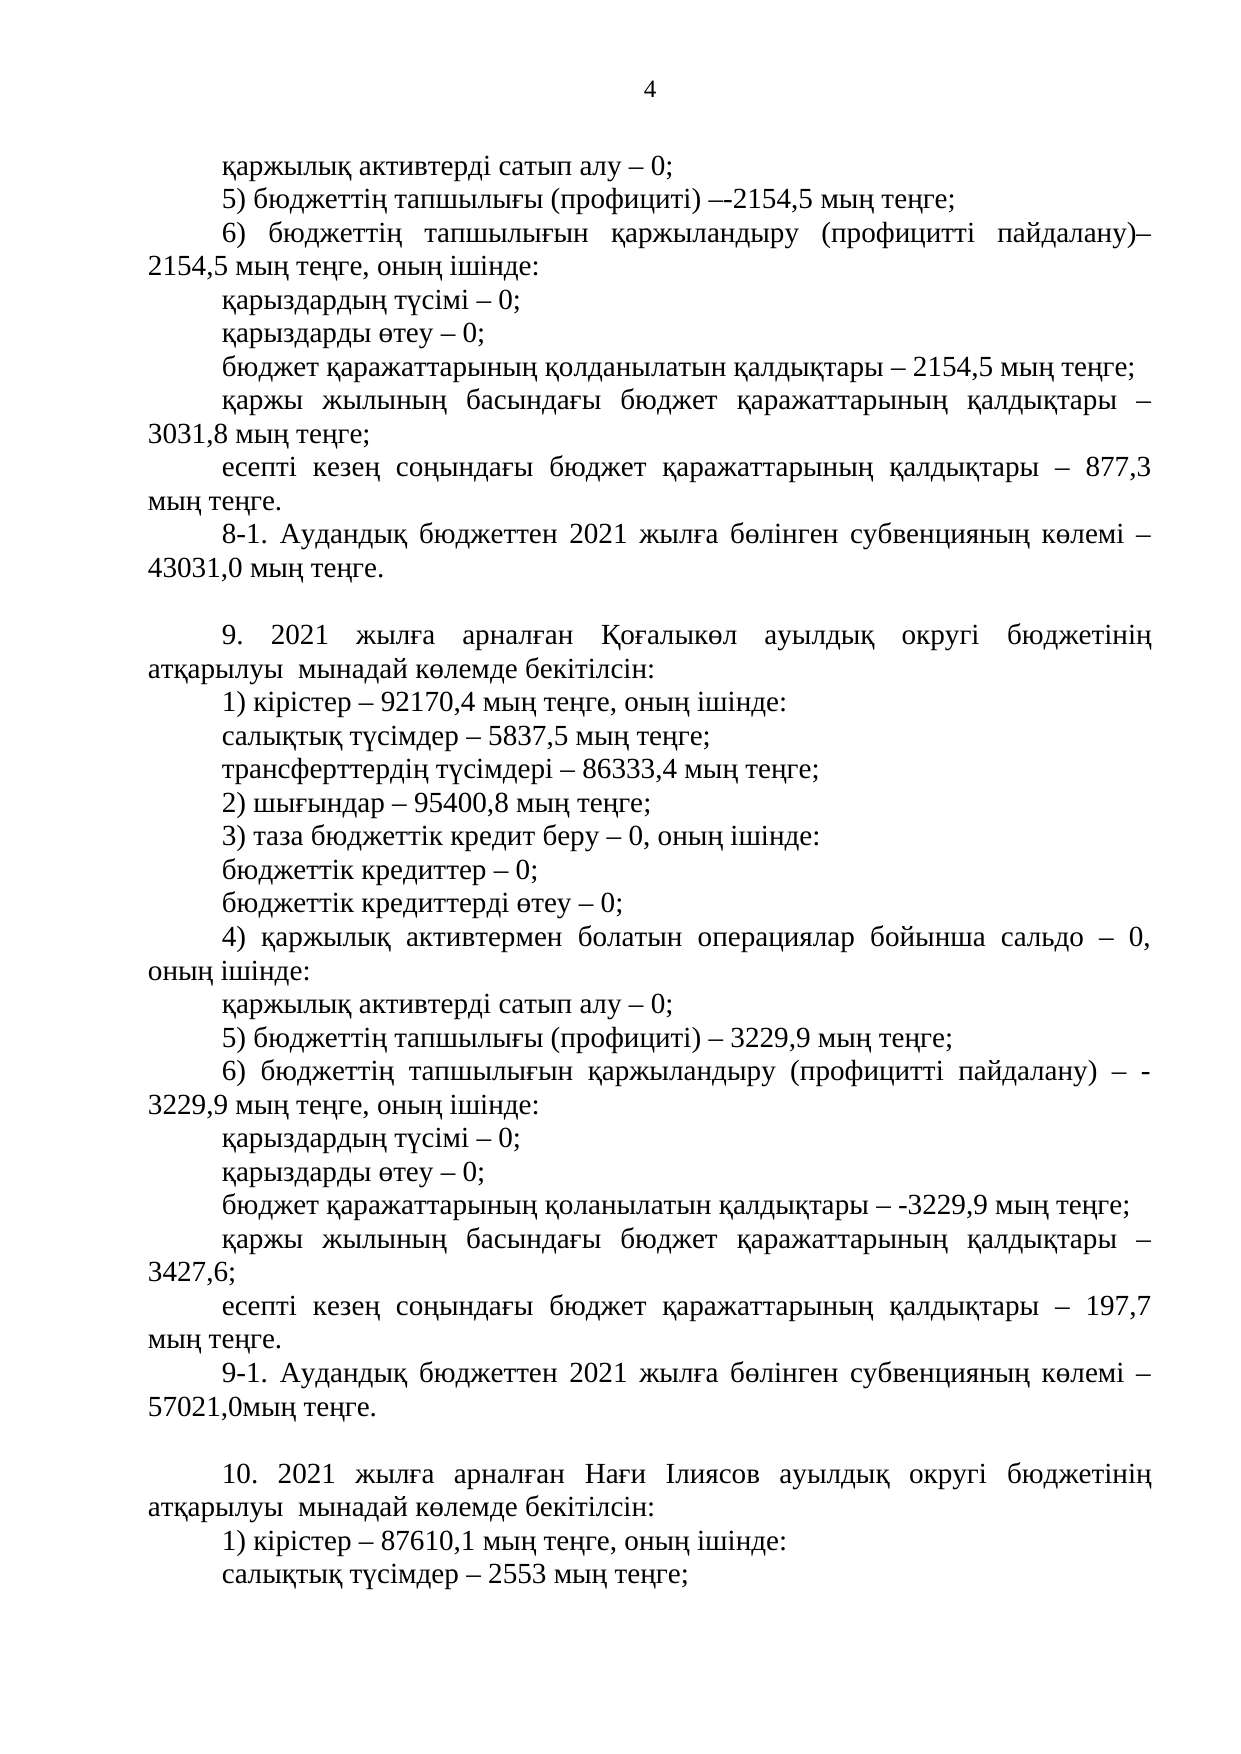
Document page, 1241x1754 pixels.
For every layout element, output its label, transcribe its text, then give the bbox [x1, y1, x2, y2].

text 9. 2021 жылға арналған Қоғалыкөл ауылдық округі бюджетінің атқарылуы мынадай көлемде бекітілсін: [148, 617, 1152, 684]
text қаржылық активтерді сатып алу – 0; [148, 148, 1152, 181]
text 10. 2021 жылға арналған Нағи Ілиясов ауылдық округі бюджетінің атқарылуы мынадай көлемде бекітілсін: [148, 1456, 1152, 1523]
text бюджет қаражаттарының қолданылатын қалдықтары – 2154,5 мың теңге; [148, 349, 1152, 382]
text 6) бюджеттің тапшылығын қаржыландыру (профицитті пайдалану)– 2154,5 мың теңге, оның ішінде: [148, 215, 1152, 282]
text 1) кірістер – 92170,4 мың теңге, оның ішінде: [148, 684, 1152, 718]
text қарыздардың түсімі – 0; [148, 282, 1152, 315]
text бюджет қаражаттарының қоланылатын қалдықтары – -3229,9 мың теңге; [148, 1187, 1152, 1221]
text есепті кезең соңындағы бюджет қаражаттарының қалдықтары – 197,7 мың теңге. [148, 1288, 1152, 1355]
text қаржы жылының басындағы бюджет қаражаттарының қалдықтары – 3031,8 мың теңге; [148, 382, 1152, 449]
text бюджеттік кредиттер – 0; [148, 852, 1152, 886]
text қарыздарды өтеу – 0; [148, 1154, 1152, 1187]
text қарыздардың түсімі – 0; [148, 1120, 1152, 1154]
text 3) таза бюджеттік кредит беру – 0, оның ішінде: [148, 818, 1152, 852]
text трансферттердің түсімдері – 86333,4 мың теңге; [148, 751, 1152, 785]
text есепті кезең соңындағы бюджет қаражаттарының қалдықтары – 877,3 мың теңге. [148, 449, 1152, 517]
text 4) қаржылық активтермен болатын операциялар бойынша сальдо – 0, оның ішінде: [148, 919, 1152, 986]
text 5) бюджеттің тапшылығы (профициті) – 3229,9 мың теңге; [148, 1020, 1152, 1053]
text салықтық түсімдер – 5837,5 мың теңге; [148, 718, 1152, 751]
text 2) шығындар – 95400,8 мың теңге; [148, 785, 1152, 818]
text 6) бюджеттің тапшылығын қаржыландыру (профицитті пайдалану) – -3229,9 мың теңге, оның ішінде: [148, 1053, 1152, 1120]
text 9-1. Аудандық бюджеттен 2021 жылға бөлінген субвенцияның көлемі – 57021,0мың теңге. [148, 1355, 1152, 1422]
text 1) кірістер – 87610,1 мың теңге, оның ішінде: [148, 1523, 1152, 1556]
text салықтық түсімдер – 2553 мың теңге; [148, 1556, 1152, 1590]
text 8-1. Аудандық бюджеттен 2021 жылға бөлінген субвенцияның көлемі –43031,0 мың теңге. [148, 517, 1152, 584]
text қарыздарды өтеу – 0; [148, 315, 1152, 349]
text 5) бюджеттің тапшылығы (профициті) –-2154,5 мың теңге; [148, 181, 1152, 215]
text қаржылық активтерді сатып алу – 0; [148, 986, 1152, 1020]
text бюджеттік кредиттерді өтеу – 0; [148, 886, 1152, 919]
text қаржы жылының басындағы бюджет қаражаттарының қалдықтары – 3427,6; [148, 1221, 1152, 1288]
